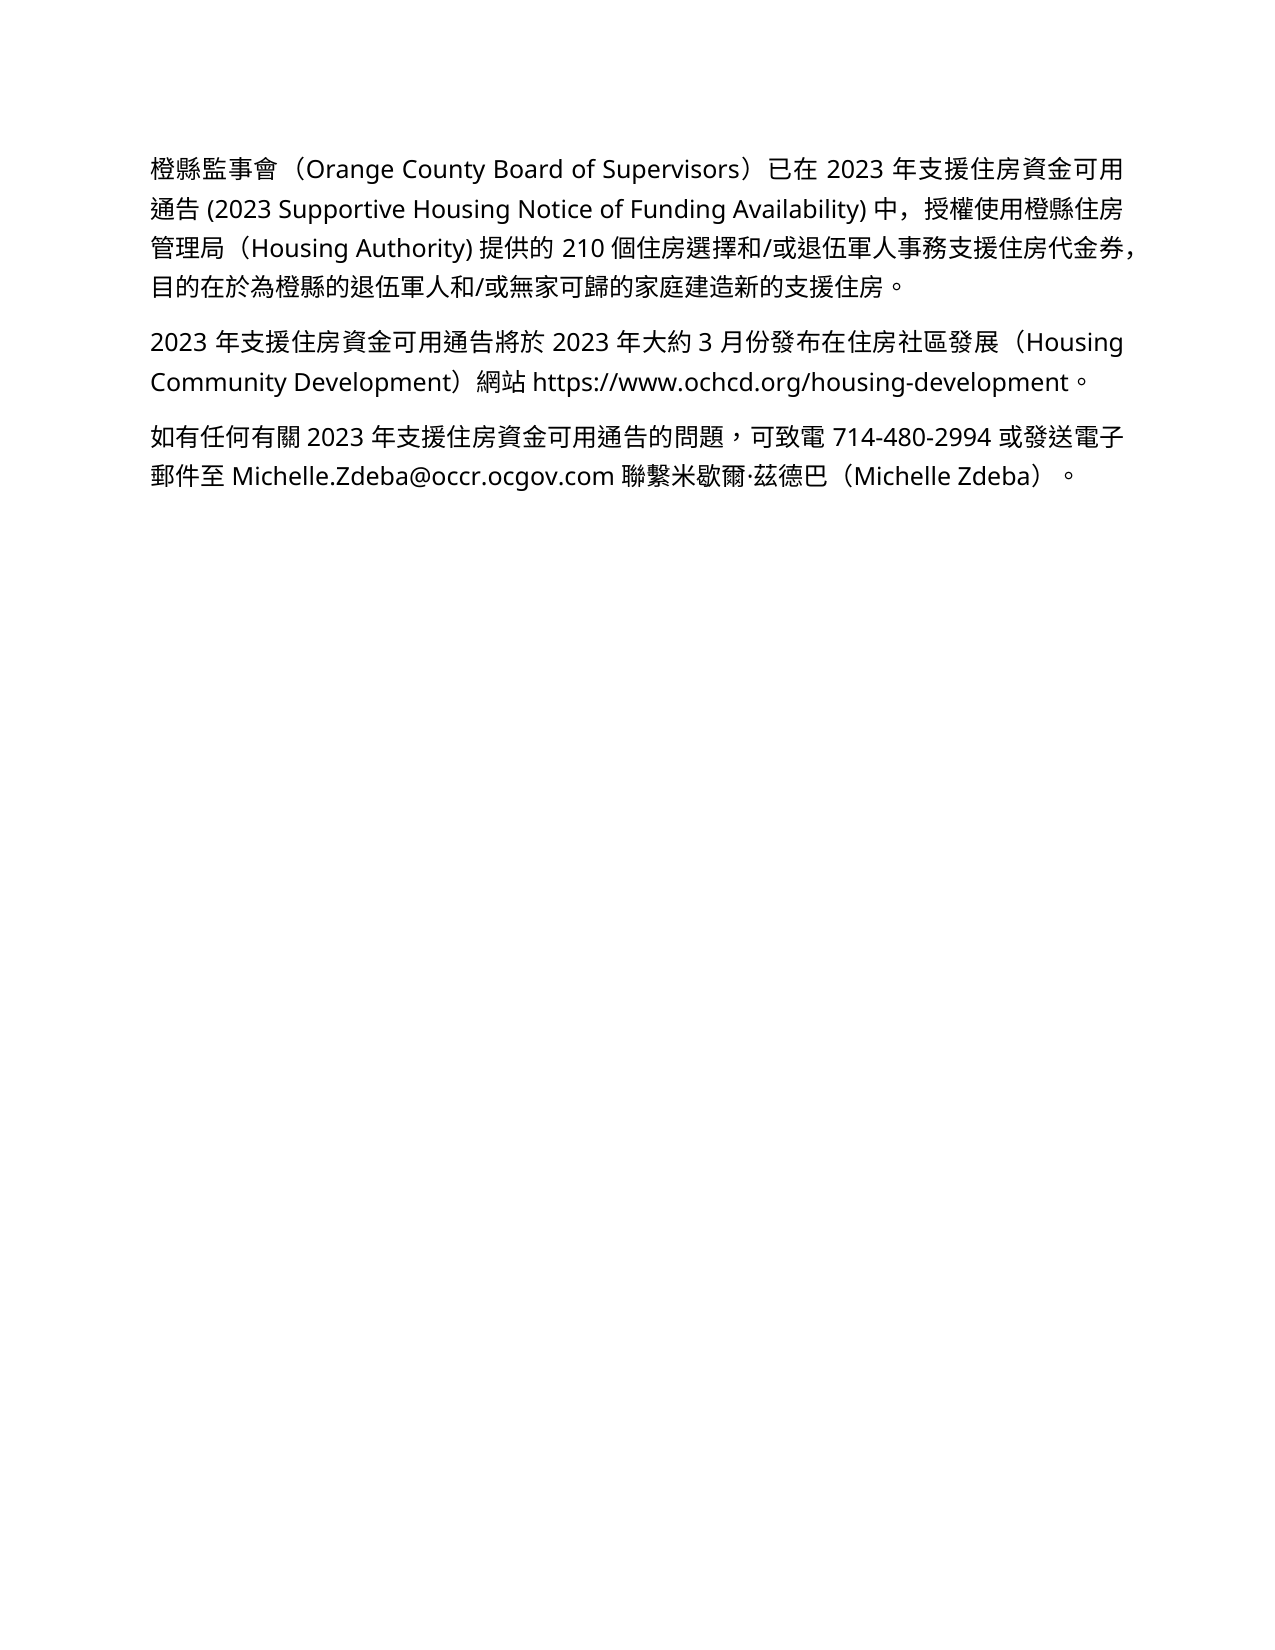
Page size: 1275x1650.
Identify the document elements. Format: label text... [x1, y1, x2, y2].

text 2023 年支援住房資金可用通告將於 2023 年大約3 月份發布在住房社區發展（Housing Community Development）網站 https://www.ochcd.org/housing-development。 [150, 323, 1125, 398]
text 橙縣監事會（Orange County Board of Supervisors）已在 2023 年支援住房資金可用通告 (2023 Supportive Housing Notice of Funding Availability) 中，授權使用橙縣住房管理局（Housing Authority) 提供的 210 個住房選擇和/或退伍軍人事務支援住房代金券，目的在於為橙縣的退伍軍人和/或無家可歸的家庭建造新的支援住房。 [150, 150, 1125, 303]
text 如有任何有關2023 年支援住房資金可用通告的問題，可致電 714-480-2994 或發送電子郵件至 Michelle.Zdeba@occr.ocgov.com 聯繫米歇爾·茲德巴（Michelle Zdeba）。 [150, 418, 1125, 493]
